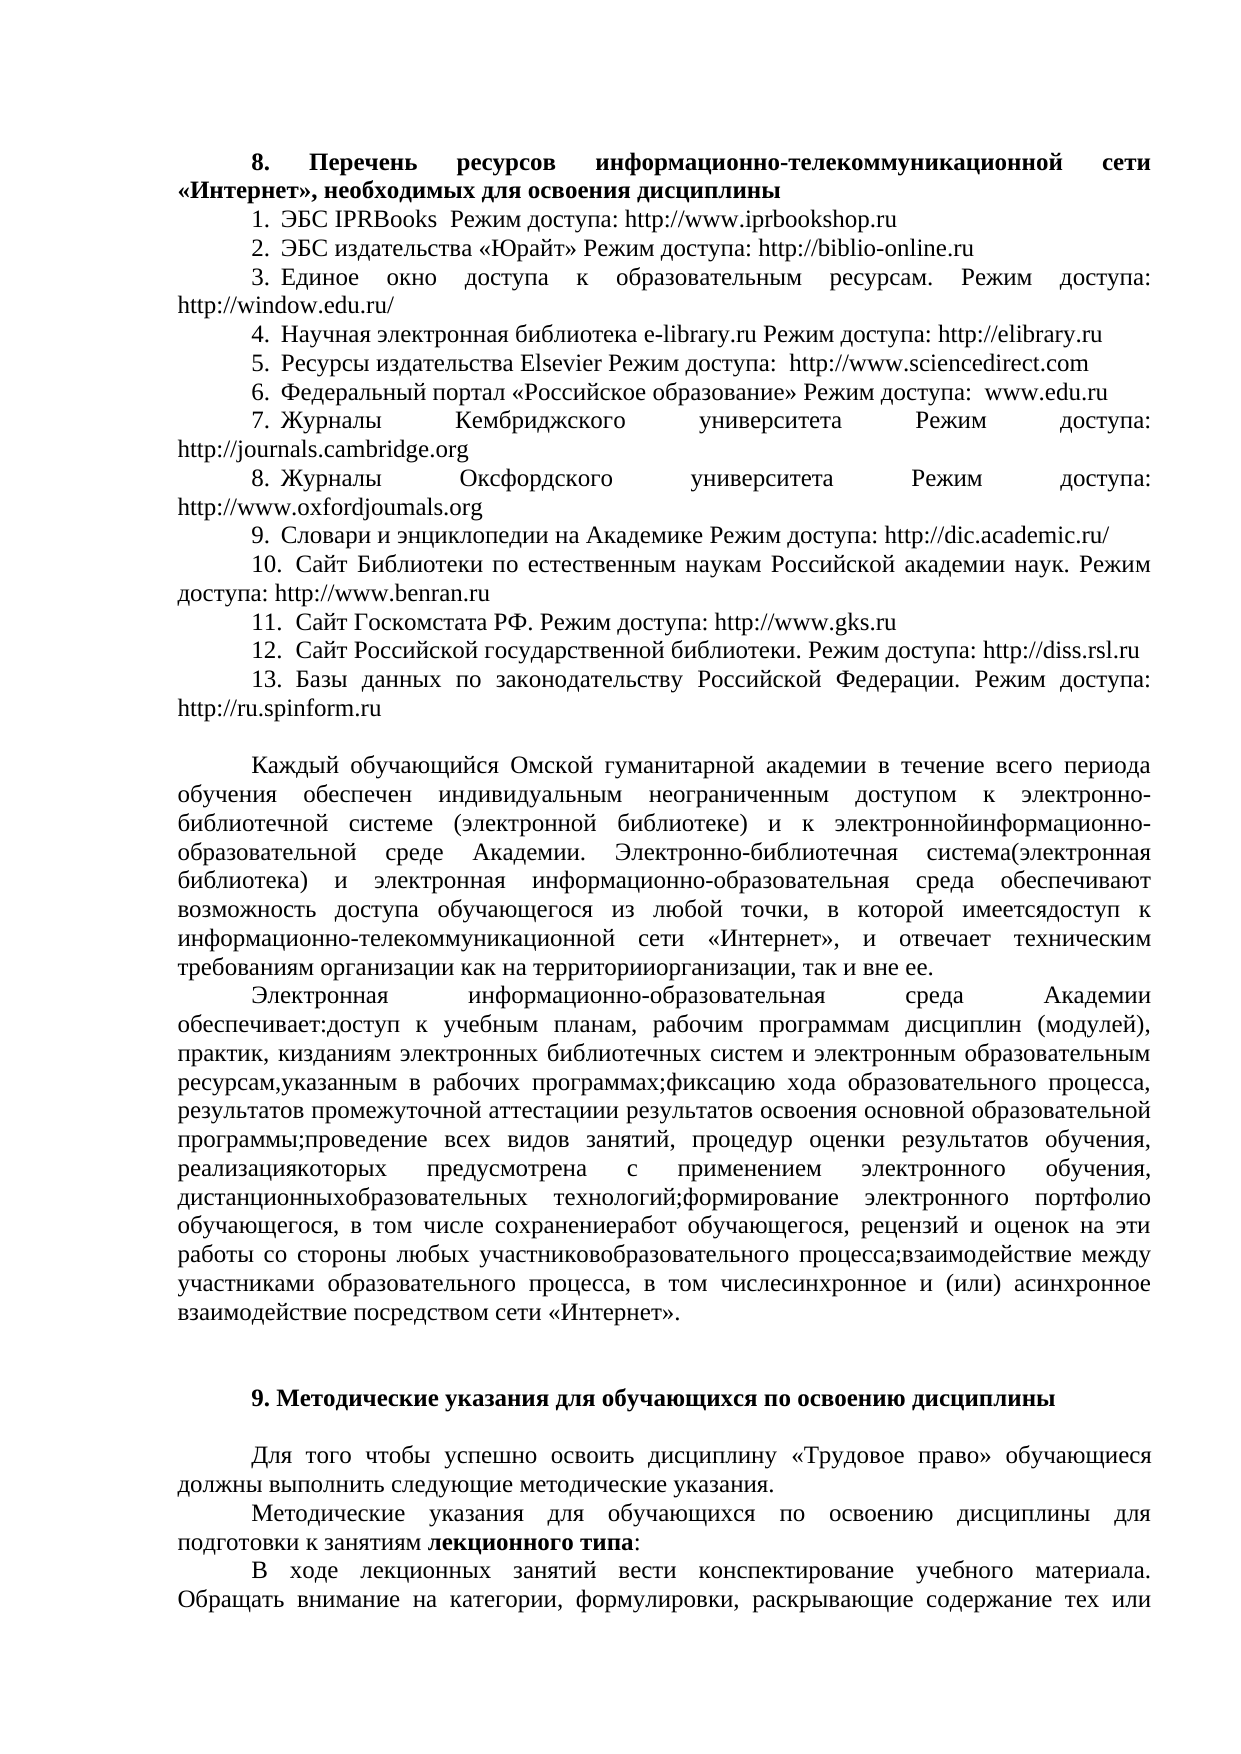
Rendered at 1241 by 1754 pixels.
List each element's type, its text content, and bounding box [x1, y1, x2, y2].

text 8. Перечень ресурсов информационно-телекоммуникационной сети «Интернет», необходимых для освоения дисциплины [177, 147, 1152, 204]
list Научная электронная библиотека e-library.ru Режим доступа: http://elibrary.ru [177, 319, 1152, 348]
list ЭБС издательства «Юрайт» Режим доступа: http://biblio-online.ru [177, 233, 1152, 262]
list Базы данных по законодательству Российской Федерации. Режим доступа: http://ru.spinform.ru [177, 664, 1152, 722]
text Методические указания для обучающихся по освоению дисциплины для подготовки к занятиям лекционного типа: [177, 1498, 1152, 1556]
list Федеральный портал «Российское образование» Режим доступа: www.edu.ru [177, 377, 1152, 406]
list Сайт Российской государственной библиотеки. Режим доступа: http://diss.rsl.ru [177, 636, 1152, 664]
text 9. Методические указания для обучающихся по освоению дисциплины [177, 1383, 1152, 1412]
list Словари и энциклопедии на Академике Режим доступа: http://dic.academic.ru/ [177, 521, 1152, 549]
list Журналы Оксфордского университета Режим доступа: http://www.oxfordjoumals.org [177, 463, 1152, 521]
text Электронная информационно-образовательная среда Академии обеспечивает:доступ к учебным планам, рабочим программам дисциплин (модулей), практик, кизданиям электронных библиотечных систем и электронным образовательным ресурсам,указанным в рабочих программах;фиксацию хода образовательного процесса, результатов промежуточной аттестациии результатов освоения основной образовательной программы;проведение всех видов занятий, процедур оценки результатов обучения, реализациякоторых предусмотрена с применением электронного обучения, дистанционныхобразовательных технологий;формирование электронного портфолио обучающегося, в том числе сохранениеработ обучающегося, рецензий и оценок на эти работы со стороны любых участниковобразовательного процесса;взаимодействие между участниками образовательного процесса, в том числесинхронное и (или) асинхронное взаимодействие посредством сети «Интернет». [177, 981, 1152, 1326]
list Сайт Библиотеки по естественным наукам Российской академии наук. Режим доступа: http://www.benran.ru [177, 549, 1152, 607]
text Каждый обучающийся Омской гуманитарной академии в течение всего периода обучения обеспечен индивидуальным неограниченным доступом к электронно-библиотечной системе (электронной библиотеке) и к электроннойинформационно-образовательной среде Академии. Электронно-библиотечная система(электронная библиотека) и электронная информационно-образовательная среда обеспечивают возможность доступа обучающегося из любой точки, в которой имеетсядоступ к информационно-телекоммуникационной сети «Интернет», и отвечает техническим требованиям организации как на территорииорганизации, так и вне ее. [177, 751, 1152, 981]
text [177, 1556, 1152, 1613]
text Для того чтобы успешно освоить дисциплину «Трудовое право» обучающиеся должны выполнить следующие методические указания. [177, 1441, 1152, 1498]
list Журналы Кембриджского университета Режим доступа: http://journals.cambridge.org [177, 406, 1152, 463]
list Ресурсы издательства Elsevier Режим доступа: http://www.sciencedirect.com [177, 348, 1152, 377]
list ЭБС IPRBooks Режим доступа: http://www.iprbookshop.ru [177, 204, 1152, 233]
list Единое окно доступа к образовательным ресурсам. Режим доступа: http://window.edu.ru/ [177, 262, 1152, 319]
list Сайт Госкомстата РФ. Режим доступа: http://www.gks.ru [177, 607, 1152, 636]
